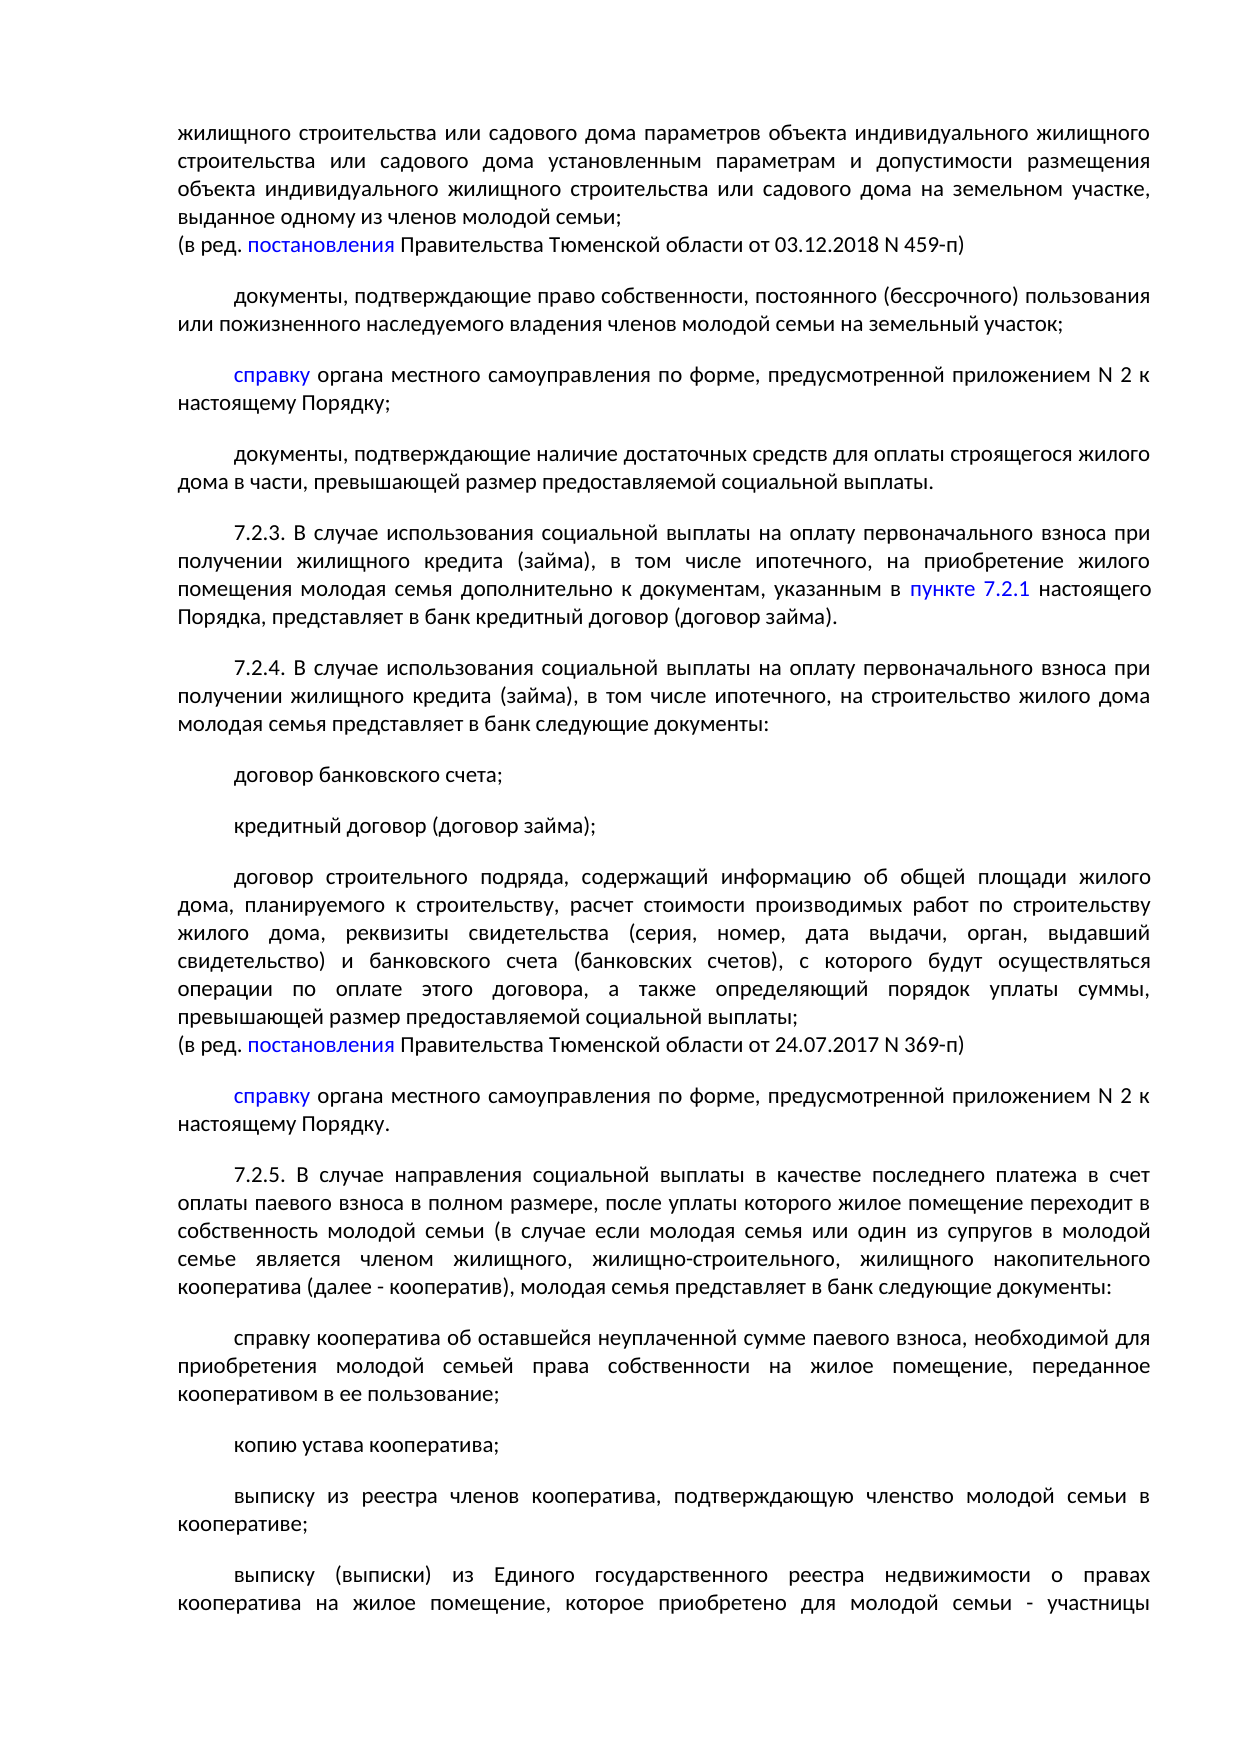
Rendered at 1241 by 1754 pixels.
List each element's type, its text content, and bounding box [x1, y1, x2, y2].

text документы, подтверждающие наличие достаточных средств для оплаты строящегося жилого дома в части, превышающей размер предоставляемой социальной выплаты. [177, 439, 1152, 495]
text кредитный договор (договор займа); [177, 811, 1152, 839]
text документы, подтверждающие право собственности, постоянного (бессрочного) пользования или пожизненного наследуемого владения членов молодой семьи на земельный участок; [177, 281, 1152, 337]
text справку органа местного самоуправления по форме, предусмотренной приложением N 2 к настоящему Порядку; [177, 360, 1152, 416]
text выписку из реестра членов кооператива, подтверждающую членство молодой семьи в кооперативе; [177, 1481, 1152, 1537]
text (в ред. постановления Правительства Тюменской области от 03.12.2018 N 459-п) [177, 230, 1152, 258]
text 7.2.5. В случае направления социальной выплаты в качестве последнего платежа в счет оплаты паевого взноса в полном размере, после уплаты которого жилое помещение переходит в собственность молодой семьи (в случае если молодая семья или один из супругов в молодой семье является членом жилищного, жилищно-строительного, жилищного накопительного кооператива (далее - кооператив), молодая семья представляет в банк следующие документы: [177, 1160, 1152, 1300]
text 7.2.3. В случае использования социальной выплаты на оплату первоначального взноса при получении жилищного кредита (займа), в том числе ипотечного, на приобретение жилого помещения молодая семья дополнительно к документам, указанным в пункте 7.2.1 настоящего Порядка, представляет в банк кредитный договор (договор займа). [177, 518, 1152, 630]
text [177, 118, 1152, 230]
text справку кооператива об оставшейся неуплаченной сумме паевого взноса, необходимой для приобретения молодой семьей права собственности на жилое помещение, переданное кооперативом в ее пользование; [177, 1323, 1152, 1407]
text договор банковского счета; [177, 760, 1152, 788]
text (в ред. постановления Правительства Тюменской области от 24.07.2017 N 369-п) [177, 1030, 1152, 1058]
text справку органа местного самоуправления по форме, предусмотренной приложением N 2 к настоящему Порядку. [177, 1081, 1152, 1137]
text копию устава кооператива; [177, 1430, 1152, 1458]
text договор строительного подряда, содержащий информацию об общей площади жилого дома, планируемого к строительству, расчет стоимости производимых работ по строительству жилого дома, реквизиты свидетельства (серия, номер, дата выдачи, орган, выдавший свидетельство) и банковского счета (банковских счетов), с которого будут осуществляться операции по оплате этого договора, а также определяющий порядок уплаты суммы, превышающей размер предоставляемой социальной выплаты; [177, 862, 1152, 1030]
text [177, 1560, 1152, 1616]
text 7.2.4. В случае использования социальной выплаты на оплату первоначального взноса при получении жилищного кредита (займа), в том числе ипотечного, на строительство жилого дома молодая семья представляет в банк следующие документы: [177, 653, 1152, 737]
